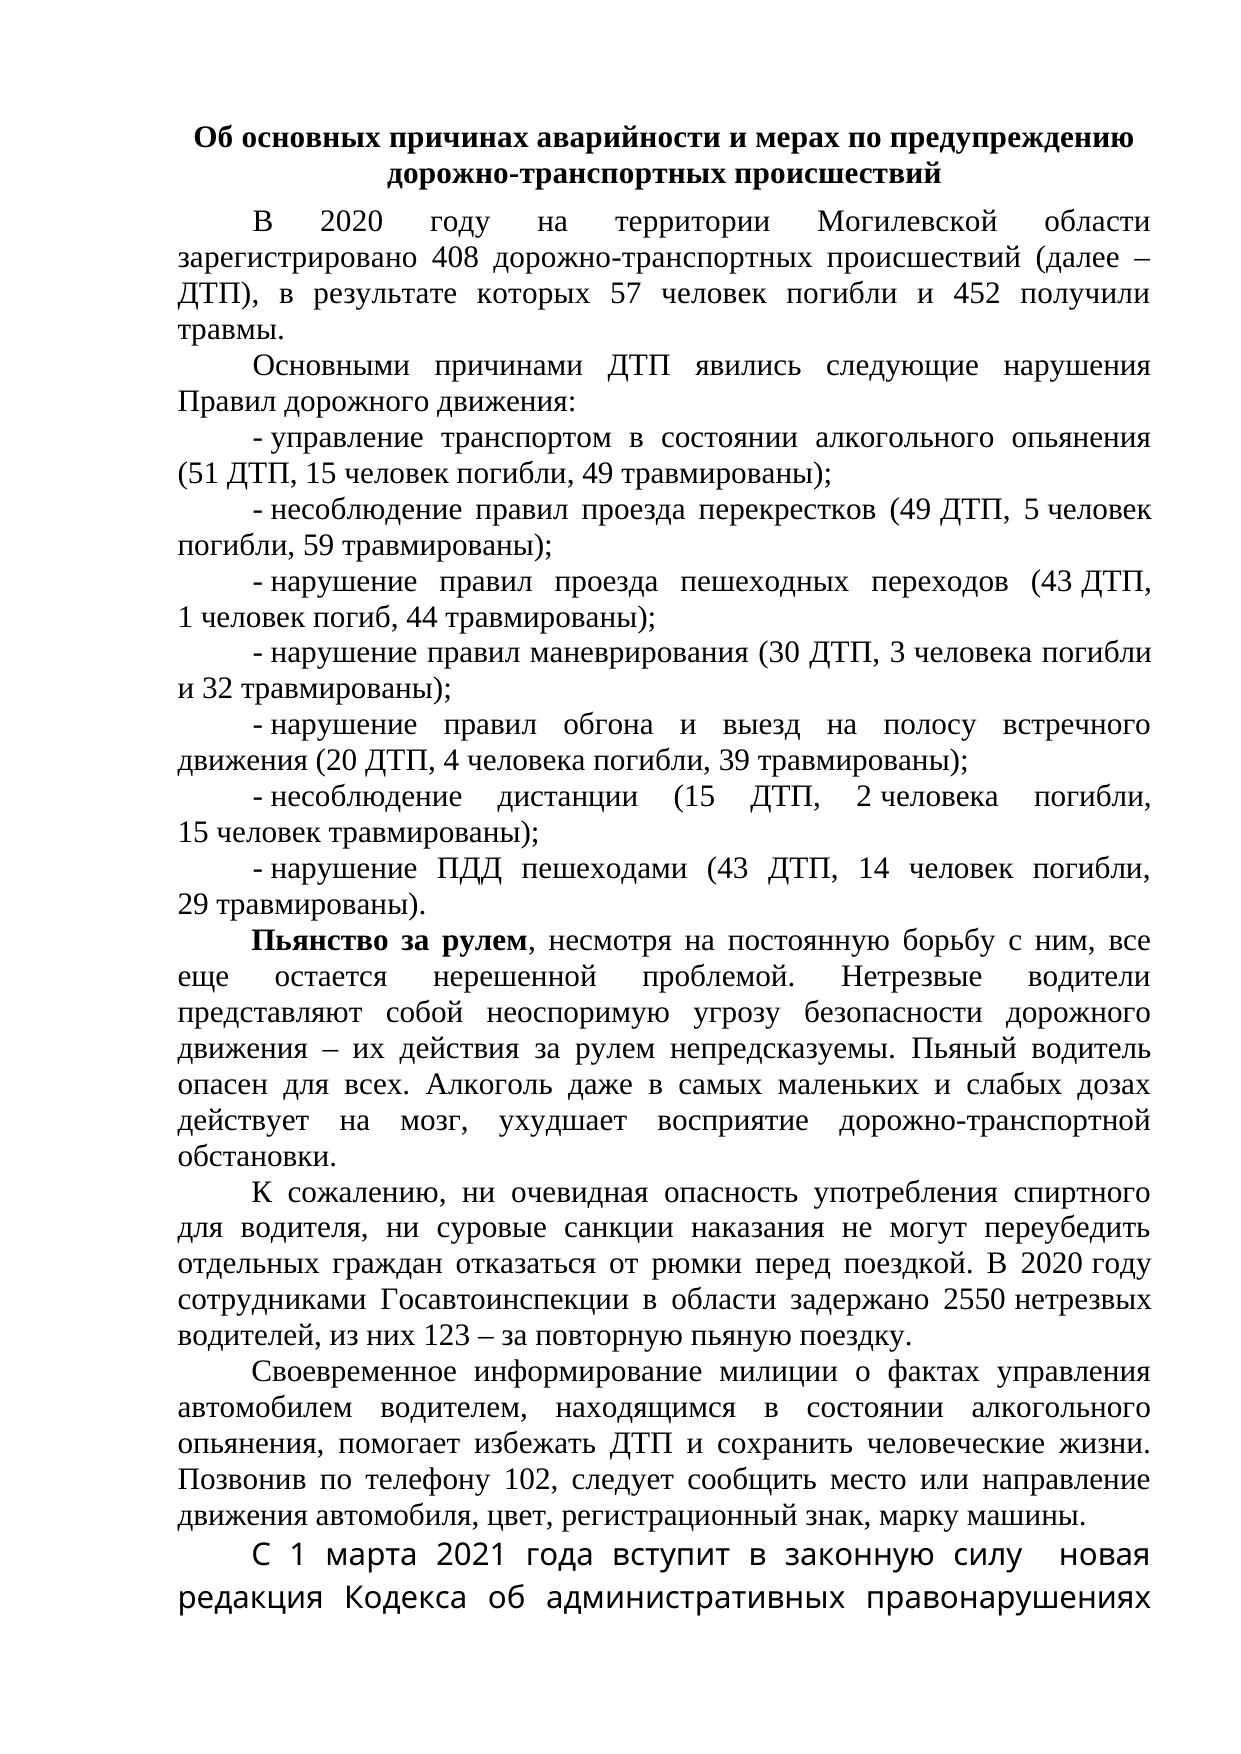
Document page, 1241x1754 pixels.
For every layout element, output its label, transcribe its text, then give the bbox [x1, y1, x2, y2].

text - нарушение правил маневрирования (30 ДТП, 3 человека погибли и 32 травмированы); [177, 634, 1152, 706]
text Основными причинами ДТП явились следующие нарушения Правил дорожного движения: [177, 346, 1152, 418]
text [177, 1532, 1152, 1617]
text - несоблюдение дистанции (15 ДТП, 2 человека погибли, 15 человек травмированы); [177, 777, 1152, 849]
text Пьянство за рулем, несмотря на постоянную борьбу с ним, все еще остается нерешенной проблемой. Нетрезвые водители представляют собой неоспоримую угрозу безопасности дорожного движения – их действия за рулем непредсказуемы. Пьяный водитель опасен для всех. Алкоголь даже в самых маленьких и слабых дозах действует на мозг, ухудшает восприятие дорожно-транспортной обстановки. [177, 921, 1152, 1173]
text - несоблюдение правил проезда перекрестков (49 ДТП, 5 человек погибли, 59 травмированы); [177, 490, 1152, 562]
text - нарушение правил проезда пешеходных переходов (43 ДТП, 1 человек погиб, 44 травмированы); [177, 562, 1152, 634]
text В 2020 году на территории Могилевской области зарегистрировано 408 дорожно-транспортных происшествий (далее – ДТП), в результате которых 57 человек погибли и 452 получили травмы. [177, 202, 1152, 346]
text - нарушение правил обгона и выезд на полосу встречного движения (20 ДТП, 4 человека погибли, 39 травмированы); [177, 706, 1152, 777]
text - нарушение ПДД пешеходами (43 ДТП, 14 человек погибли, 29 травмированы). [177, 849, 1152, 921]
text - управление транспортом в состоянии алкогольного опьянения (51 ДТП, 15 человек погибли, 49 травмированы); [177, 418, 1152, 490]
text Своевременное информирование милиции о фактах управления автомобилем водителем, находящимся в состоянии алкогольного опьянения, помогает избежать ДТП и сохранить человеческие жизни. Позвонив по телефону 102, следует сообщить место или направление движения автомобиля, цвет, регистрационный знак, марку машины. [177, 1352, 1152, 1532]
text Об основных причинах аварийности и мерах по предупреждению дорожно-транспортных происшествий [177, 118, 1152, 190]
text К сожалению, ни очевидная опасность употребления спиртного для водителя, ни суровые санкции наказания не могут переубедить отдельных граждан отказаться от рюмки перед поездкой. В 2020 году сотрудниками Госавтоинспекции в области задержано 2550 нетрезвых водителей, из них 123 – за повторную пьяную поездку. [177, 1173, 1152, 1352]
